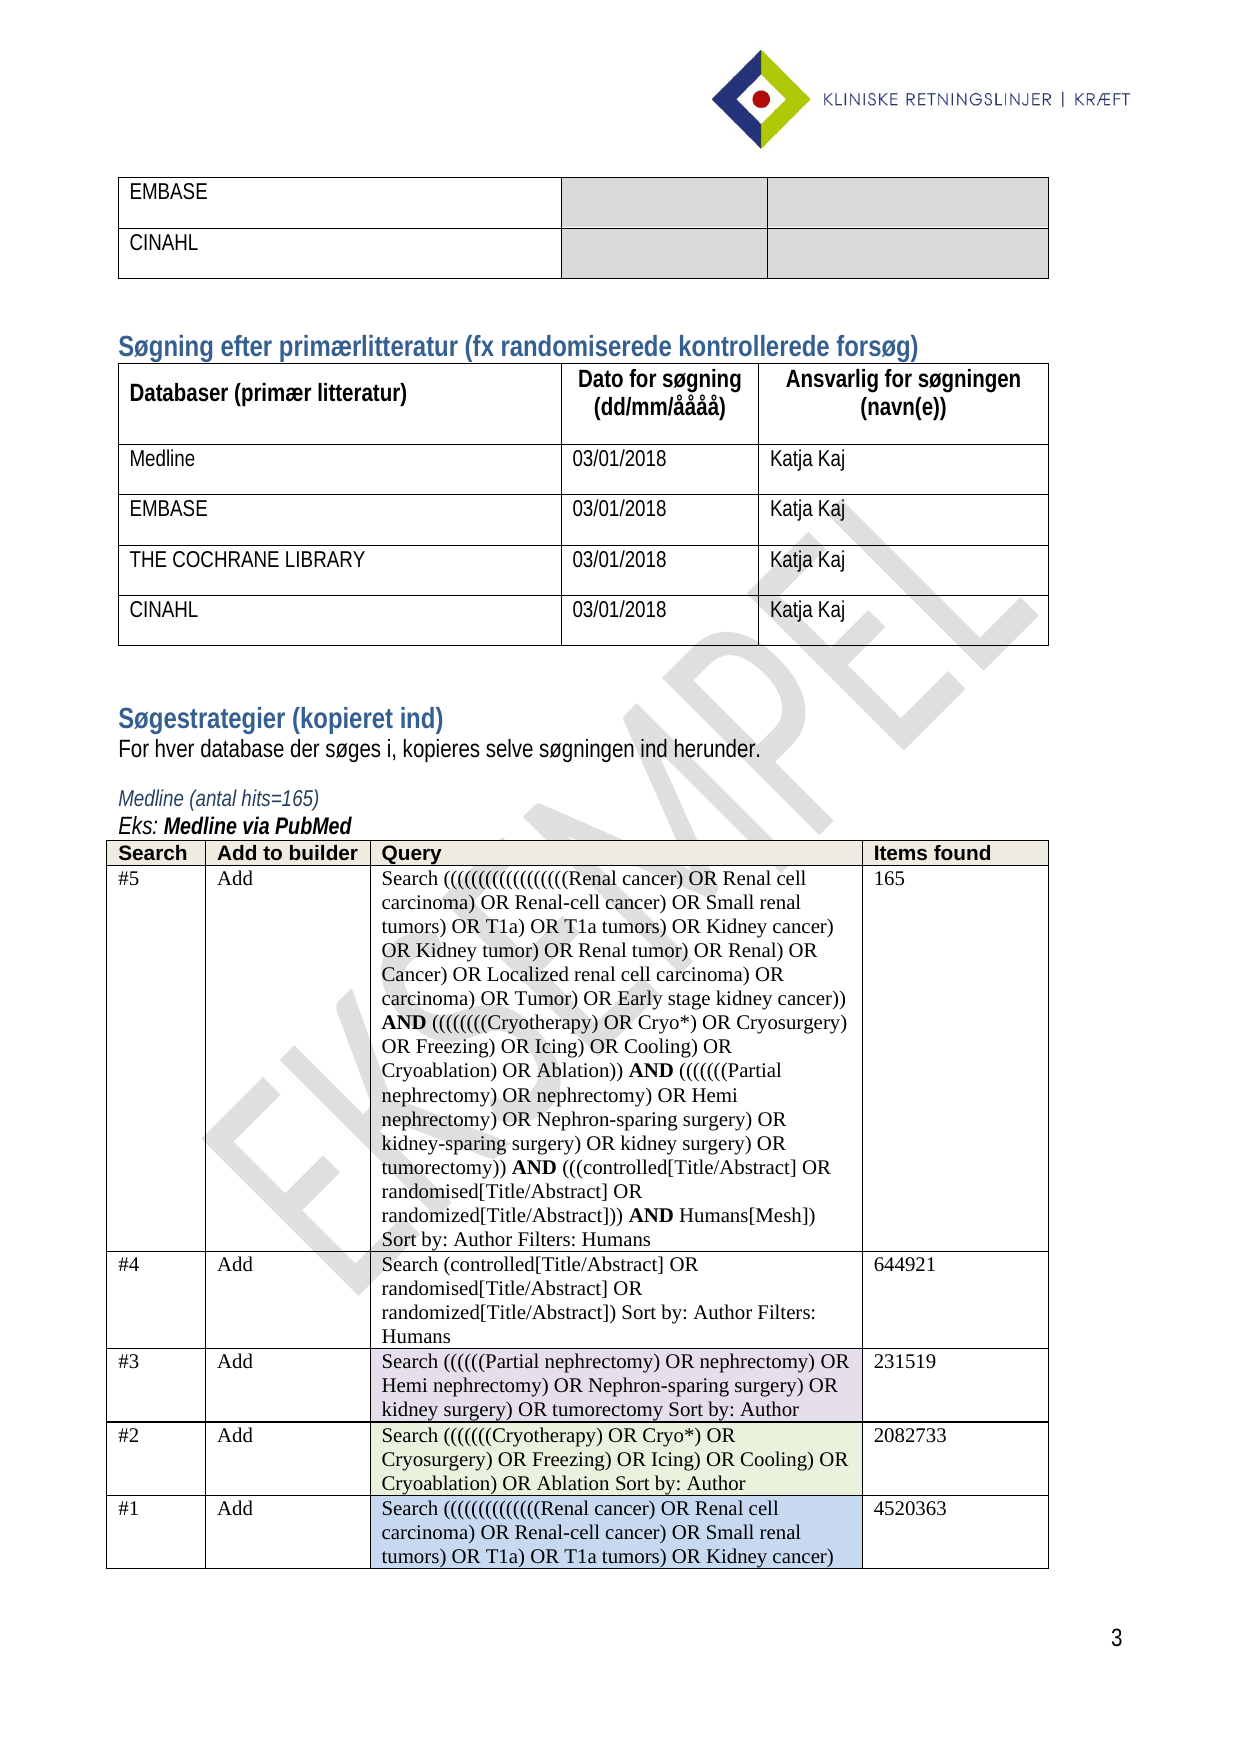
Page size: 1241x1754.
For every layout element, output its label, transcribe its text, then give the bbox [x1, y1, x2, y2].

table_cell 2082733 [863, 1423, 1048, 1495]
table_cell EMBASE [119, 495, 561, 544]
text For hver database der søges i, kopieres selve søgningen ind herunder. [118, 734, 1122, 763]
table_cell Add [206, 1349, 370, 1421]
list Søgestrategier (kopieret ind) [118, 701, 1122, 734]
table_cell Katja Kaj [759, 596, 1048, 645]
table_cell Add [206, 1496, 370, 1568]
text Eks: Medline via PubMed [118, 811, 1122, 840]
table_cell 4520363 [863, 1496, 1048, 1568]
table_cell 03/01/2018 [562, 445, 758, 494]
table_cell Search (controlled[Title/Abstract] OR randomised[Title/Abstract] OR randomized[Title/Abstract]) Sort by: Author Filters: Humans [371, 1252, 862, 1348]
table_cell #5 [107, 866, 205, 1251]
picture [708, 44, 1131, 151]
table_header Items found [863, 841, 1048, 865]
table_cell Search (((((((Cryotherapy) OR Cryo*) OR Cryosurgery) OR Freezing) OR Icing) OR Cooling) OR Cryoablation) OR Ablation Sort by: Author [371, 1423, 862, 1495]
table_header Databaser (primær litteratur) [119, 364, 561, 444]
table_cell [562, 178, 767, 227]
table_cell #1 [107, 1496, 205, 1568]
list Søgning efter primærlitteratur (fx randomiserede kontrollerede forsøg) [118, 329, 1122, 363]
table_cell 165 [863, 866, 1048, 1251]
table_cell Search ((((((Partial nephrectomy) OR nephrectomy) OR Hemi nephrectomy) OR Nephron-sparing surgery) OR kidney surgery) OR tumorectomy Sort by: Author [371, 1349, 862, 1421]
table_cell [562, 229, 767, 278]
table_cell Katja Kaj [759, 546, 1048, 595]
table_cell #2 [107, 1423, 205, 1495]
table_header Dato for søgning (dd/mm/åååå) [562, 364, 758, 444]
table_cell #4 [107, 1252, 205, 1348]
table_cell Add [206, 1252, 370, 1348]
table_cell CINAHL [119, 596, 561, 645]
table_cell Medline [119, 445, 561, 494]
table_cell #3 [107, 1349, 205, 1421]
table_cell Add [206, 866, 370, 1251]
table_cell Katja Kaj [759, 495, 1048, 544]
table_cell CINAHL [119, 229, 561, 278]
table_cell THE COCHRANE LIBRARY [119, 546, 561, 595]
table_cell Add [206, 1423, 370, 1495]
table_header Query [371, 841, 862, 865]
table_cell [768, 229, 1048, 278]
table_header Search [107, 841, 205, 865]
table_cell 03/01/2018 [562, 546, 758, 595]
table_cell 03/01/2018 [562, 495, 758, 544]
table_header Ansvarlig for søgningen (navn(e)) [759, 364, 1048, 444]
table_cell 231519 [863, 1349, 1048, 1421]
subtitle Medline (antal hits=165) [118, 785, 1122, 811]
table_cell [768, 178, 1048, 227]
table_cell 03/01/2018 [562, 596, 758, 645]
table_cell Search ((((((((((((((((((Renal cancer) OR Renal cell carcinoma) OR Renal-cell cancer) OR Small renal tumors) OR T1a) OR T1a tumors) OR Kidney cancer) OR Kidney tumor) OR Renal tumor) OR Renal) OR Cancer) OR Localized renal cell carcinoma) OR carcinoma) OR Tumor) OR Early stage kidney cancer)) AND ((((((((Cryotherapy) OR Cryo*) OR Cryosurgery) OR Freezing) OR Icing) OR Cooling) OR Cryoablation) OR Ablation)) AND (((((((Partial nephrectomy) OR nephrectomy) OR Hemi nephrectomy) OR Nephron-sparing surgery) OR kidney-sparing surgery) OR kidney surgery) OR tumorectomy)) AND (((controlled[Title/Abstract] OR randomised[Title/Abstract] OR randomized[Title/Abstract])) AND Humans[Mesh]) Sort by: Author Filters: Humans [371, 866, 862, 1251]
table_cell 644921 [863, 1252, 1048, 1348]
table_header Add to builder [206, 841, 370, 865]
table_cell EMBASE [119, 178, 561, 227]
table_cell Katja Kaj [759, 445, 1048, 494]
